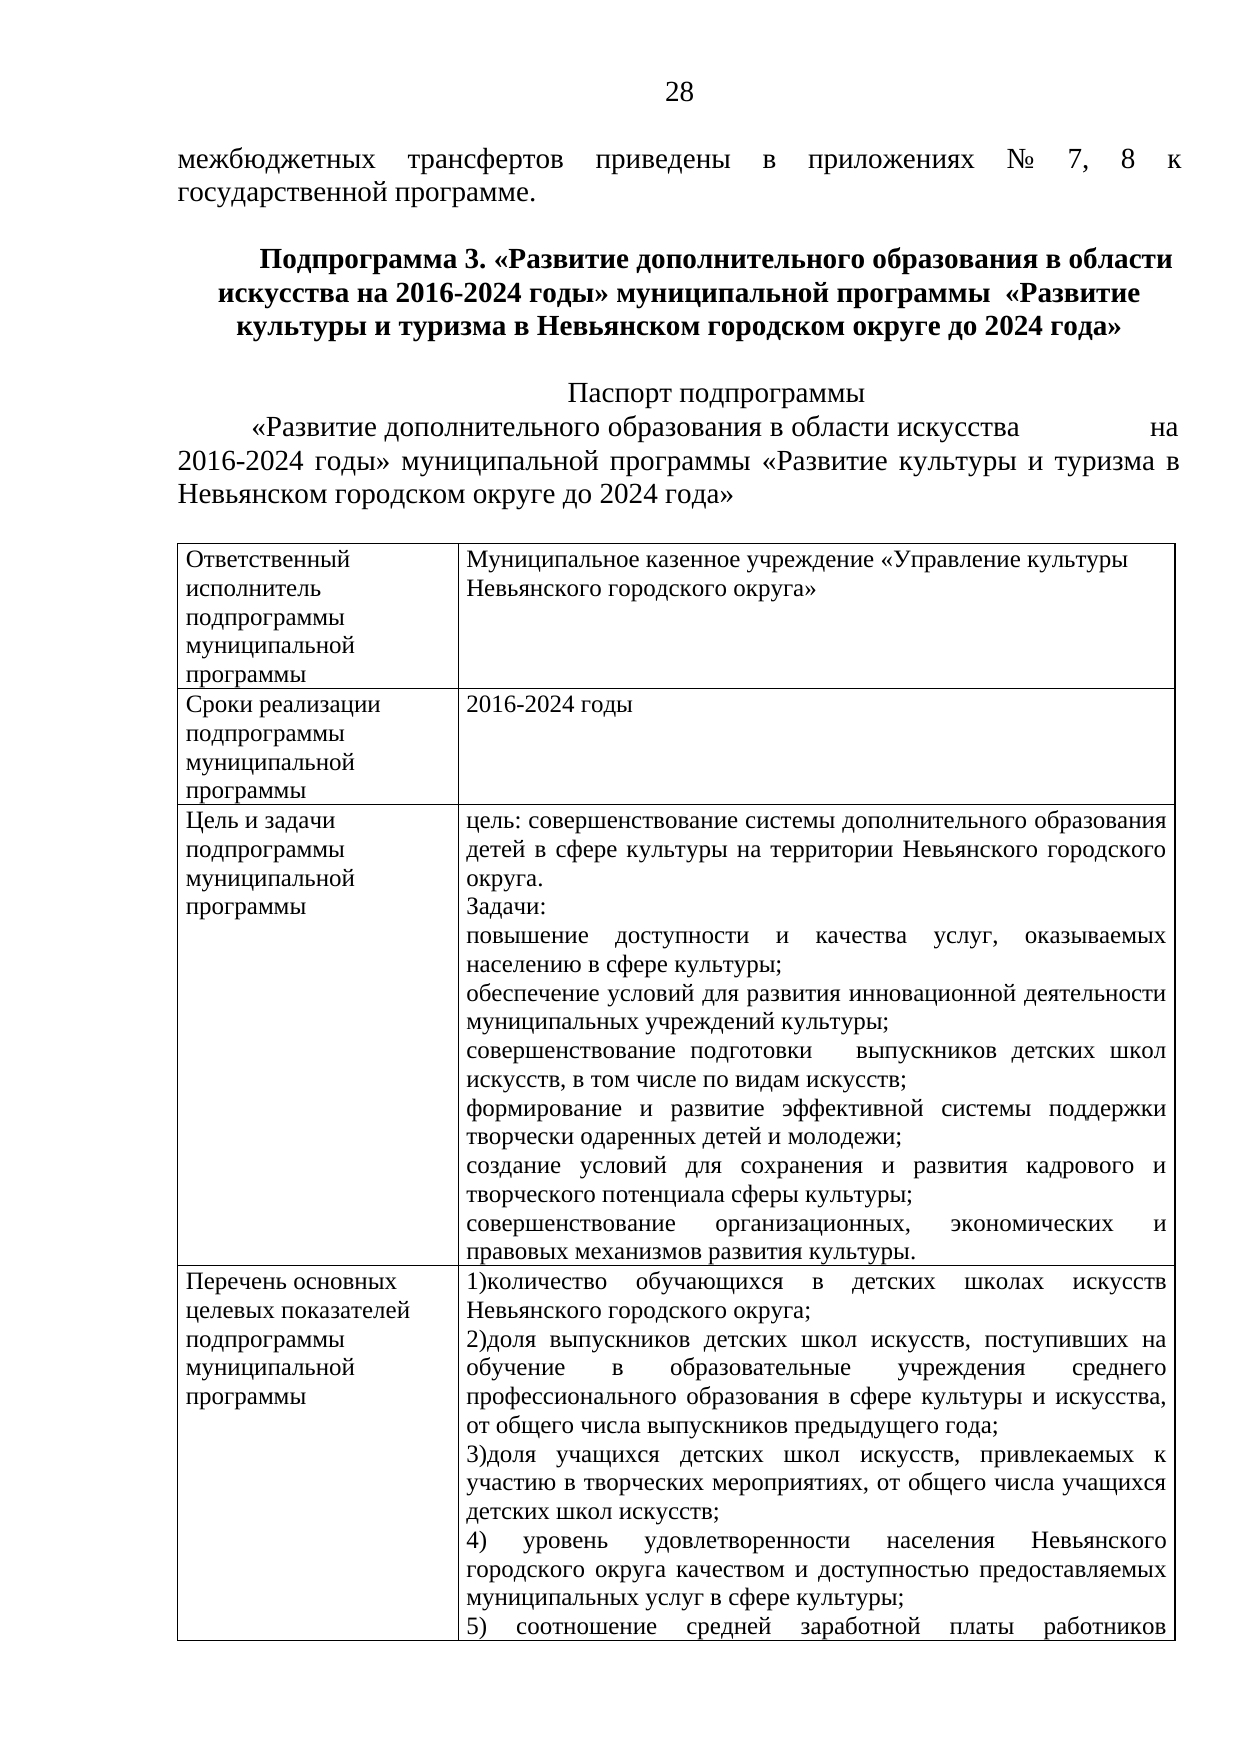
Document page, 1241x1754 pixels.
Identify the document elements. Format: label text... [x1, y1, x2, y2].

table_cell Сроки реализации подпрограммы муниципальной программы [178, 689, 458, 804]
table_header Ответственный исполнитель подпрограммы муниципальной программы [178, 544, 458, 688]
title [177, 141, 1181, 208]
table_cell Цель и задачи подпрограммы муниципальной программы [178, 805, 458, 1265]
table_cell цель: совершенствование системы дополнительного образования детей в сфере культуры на территории Невьянского городского округа. Задачи: повышение доступности и качества услуг, оказываемых населению в сфере культуры; обеспечение условий для развития инновационной деятельности муниципальных учреждений культуры; совершенствование подготовки выпускников детских школ искусств, в том числе по видам искусств; формирование и развитие эффективной системы поддержки творчески одаренных детей и молодежи; создание условий для сохранения и развития кадрового и творческого потенциала сферы культуры; совершенствование организационных, экономических и правовых механизмов развития культуры. [459, 805, 1174, 1265]
text Паспорт подпрограммы [177, 376, 1181, 409]
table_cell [178, 1266, 458, 1640]
table_cell 2016-2024 годы [459, 689, 1174, 804]
table_header Муниципальное казенное учреждение «Управление культуры Невьянского городского округа» [459, 544, 1174, 688]
text Подпрограмма 3. «Развитие дополнительного образования в области искусства на 2016-2024 годы» муниципальной программы «Развитие культуры и туризма в Невьянском городском округе до 2024 года» [177, 241, 1181, 342]
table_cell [459, 1266, 1174, 1640]
text «Развитие дополнительного образования в области искусства на 2016-2024 годы» муниципальной программы «Развитие культуры и туризма в Невьянском городском округе до 2024 года» [177, 409, 1181, 510]
